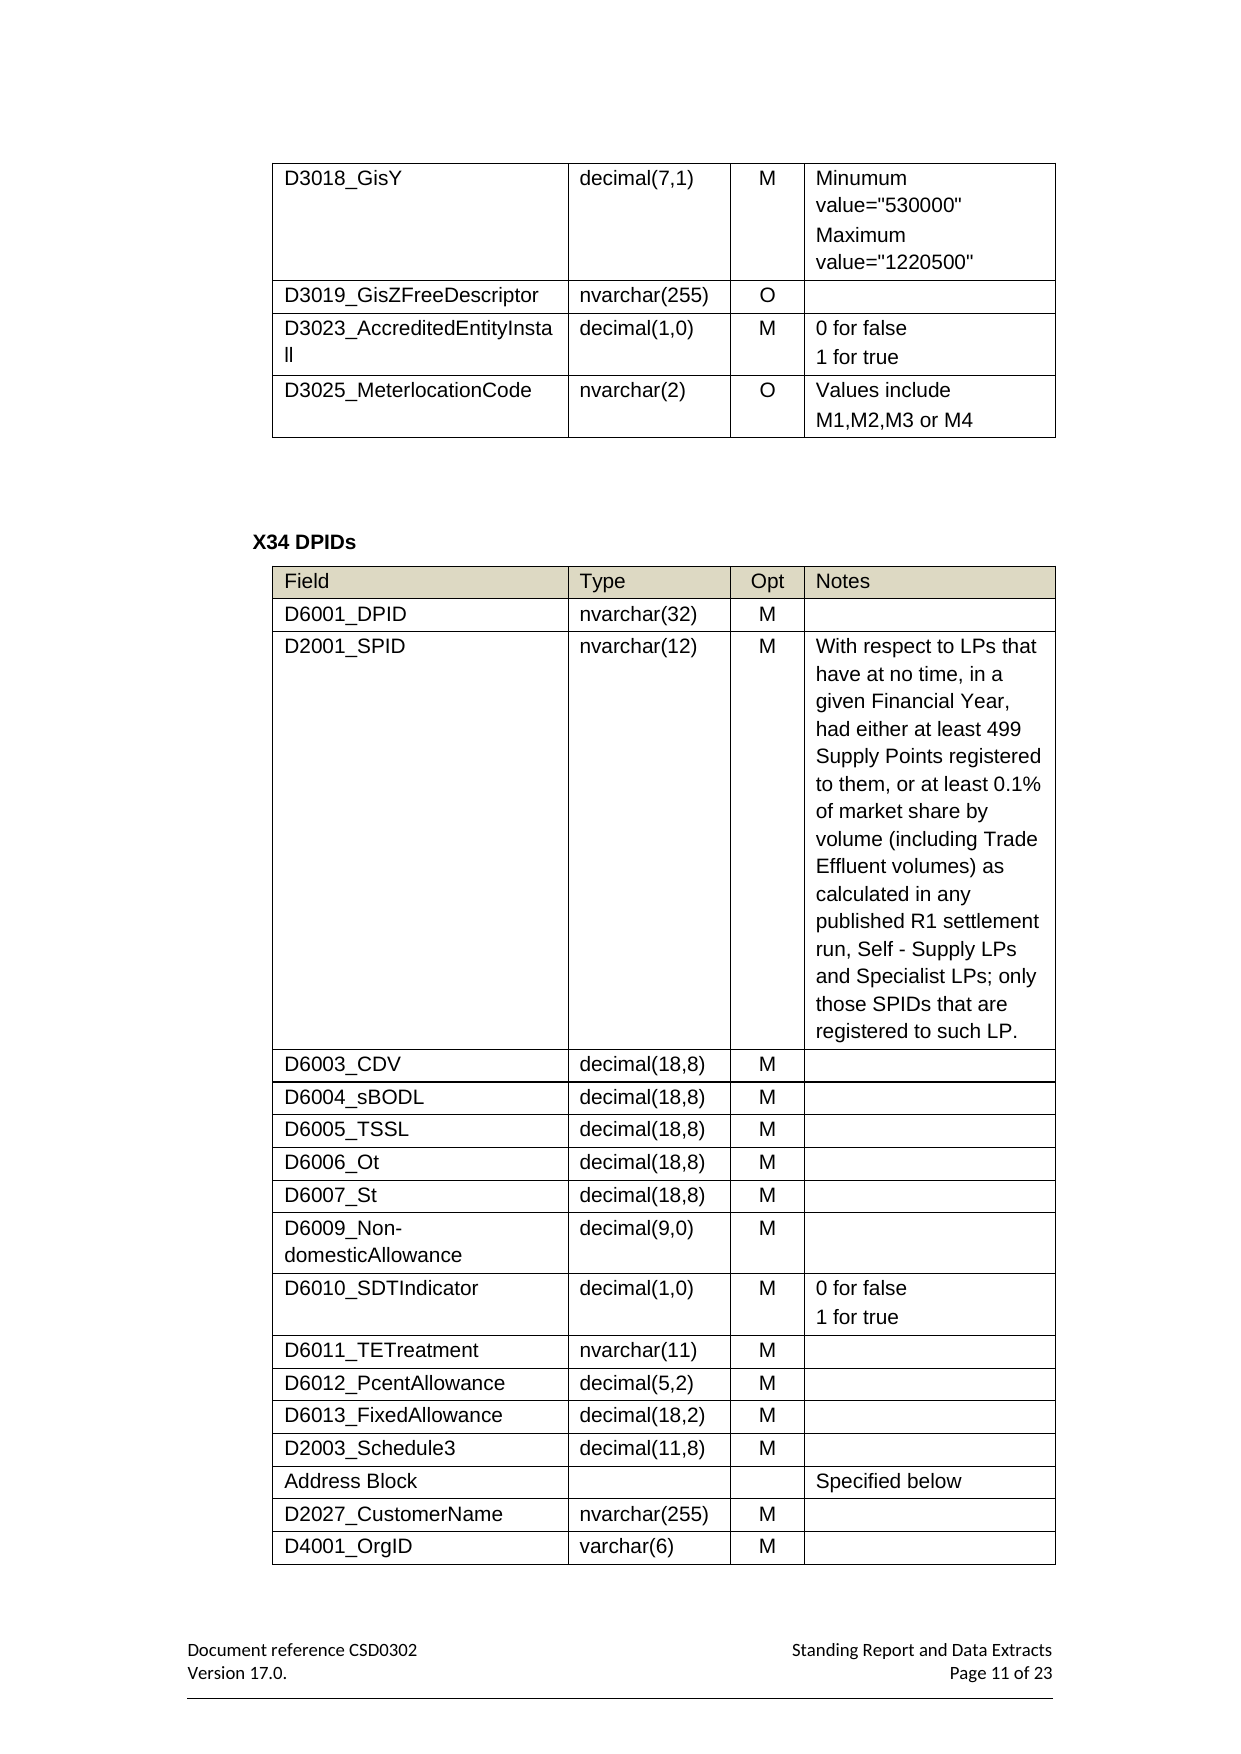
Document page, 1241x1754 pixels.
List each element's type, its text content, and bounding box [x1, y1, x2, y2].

table_cell decimal(7,1) [569, 164, 730, 280]
table_cell decimal(18,8) [569, 1050, 730, 1081]
table_cell M [731, 164, 804, 280]
table_cell decimal(18,8) [569, 1115, 730, 1147]
table_cell D6007_St [273, 1181, 568, 1212]
table_cell D6010_SDTIndicator [273, 1274, 568, 1335]
table_cell nvarchar(32) [569, 599, 730, 631]
table_cell M [731, 1083, 804, 1114]
table_cell [805, 1499, 1055, 1531]
table_cell nvarchar(11) [569, 1336, 730, 1367]
table_cell nvarchar(2) [569, 376, 730, 437]
table_cell Specified below [805, 1467, 1055, 1498]
table_header Notes [805, 567, 1055, 598]
table_cell D6005_TSSL [273, 1115, 568, 1147]
table_cell M [731, 1274, 804, 1335]
table_cell O [731, 376, 804, 437]
table_cell [805, 1369, 1055, 1400]
table_cell D3025_MeterlocationCode [273, 376, 568, 437]
table_cell D3023_AccreditedEntityInstall [273, 314, 568, 375]
table_cell M [731, 1369, 804, 1400]
table_cell 0 for false 1 for true [805, 314, 1055, 375]
table_cell decimal(18,2) [569, 1401, 730, 1433]
table_cell D6011_TETreatment [273, 1336, 568, 1367]
table_cell [805, 1213, 1055, 1272]
table_header Field [273, 567, 568, 598]
table_cell M [731, 314, 804, 375]
table_cell [805, 599, 1055, 631]
table_cell [805, 1434, 1055, 1466]
table_cell [731, 1467, 804, 1498]
table_cell D4001_OrgID [273, 1532, 568, 1564]
table_cell decimal(11,8) [569, 1434, 730, 1466]
table_cell varchar(6) [569, 1532, 730, 1564]
table_cell M [731, 1213, 804, 1272]
table_cell [805, 1148, 1055, 1179]
table_cell [569, 1467, 730, 1498]
table_cell Minumum value="530000" Maximum value="1220500" [805, 164, 1055, 280]
table_cell D3018_GisY [273, 164, 568, 280]
table_header Type [569, 567, 730, 598]
table_cell decimal(9,0) [569, 1213, 730, 1272]
table_cell D3019_GisZFreeDescriptor [273, 281, 568, 312]
table_cell nvarchar(255) [569, 281, 730, 312]
table_cell D6012_PcentAllowance [273, 1369, 568, 1400]
table_cell D6006_Ot [273, 1148, 568, 1179]
table_cell M [731, 1115, 804, 1147]
text X34 DPIDs [252, 529, 1053, 553]
table_cell M [731, 1336, 804, 1367]
table_cell D6003_ [273, 1050, 568, 1081]
table_cell M [731, 1401, 804, 1433]
table_cell [805, 1401, 1055, 1433]
table_cell nvarchar(255) [569, 1499, 730, 1531]
table_cell M [731, 632, 804, 1049]
table_cell M [731, 1499, 804, 1531]
table_cell D2003_Schedule3 [273, 1434, 568, 1466]
table_cell Address Block [273, 1467, 568, 1498]
table_cell decimal(1,0) [569, 314, 730, 375]
table_cell M [731, 1181, 804, 1212]
table_cell D6013_FixedAllowance [273, 1401, 568, 1433]
table_cell decimal(5,2) [569, 1369, 730, 1400]
table_cell M [731, 599, 804, 631]
table_cell D6004_sBODL [273, 1083, 568, 1114]
table_cell [805, 281, 1055, 312]
table_cell decimal(18,8) [569, 1148, 730, 1179]
table_cell decimal(18,8) [569, 1083, 730, 1114]
table_cell [805, 1083, 1055, 1114]
table_cell Values include M1,M2,M3 or M4 [805, 376, 1055, 437]
table_cell D2027_CustomerName [273, 1499, 568, 1531]
table_cell D2001_SPID [273, 632, 568, 1049]
table_cell M [731, 1050, 804, 1081]
table_cell O [731, 281, 804, 312]
table_cell [805, 1115, 1055, 1147]
table_header Opt [731, 567, 804, 598]
table_cell [805, 1181, 1055, 1212]
table_cell [805, 1336, 1055, 1367]
table_cell M [731, 1532, 804, 1564]
table_cell D6009_Non-domesticAllowance [273, 1213, 568, 1272]
table_cell With respect to LPs that have at no time, in a given Financial Year, had either at least 499 Supply Points registered to them, or at least 0.1% of market share by volume (including Trade Effluent volumes) as calculated in any published R1 settlement run, Self - Supply LPs and Specialist LPs; only those SPIDs that are registered to such LP. [805, 632, 1055, 1049]
table_cell M [731, 1434, 804, 1466]
table_cell D6001_DPID [273, 599, 568, 631]
table_cell decimal(1,0) [569, 1274, 730, 1335]
table_cell 0 for false 1 for true [805, 1274, 1055, 1335]
table_cell nvarchar(12) [569, 632, 730, 1049]
table_cell M [731, 1148, 804, 1179]
table_cell [805, 1050, 1055, 1081]
table_cell [805, 1532, 1055, 1564]
table_cell decimal(18,8) [569, 1181, 730, 1212]
